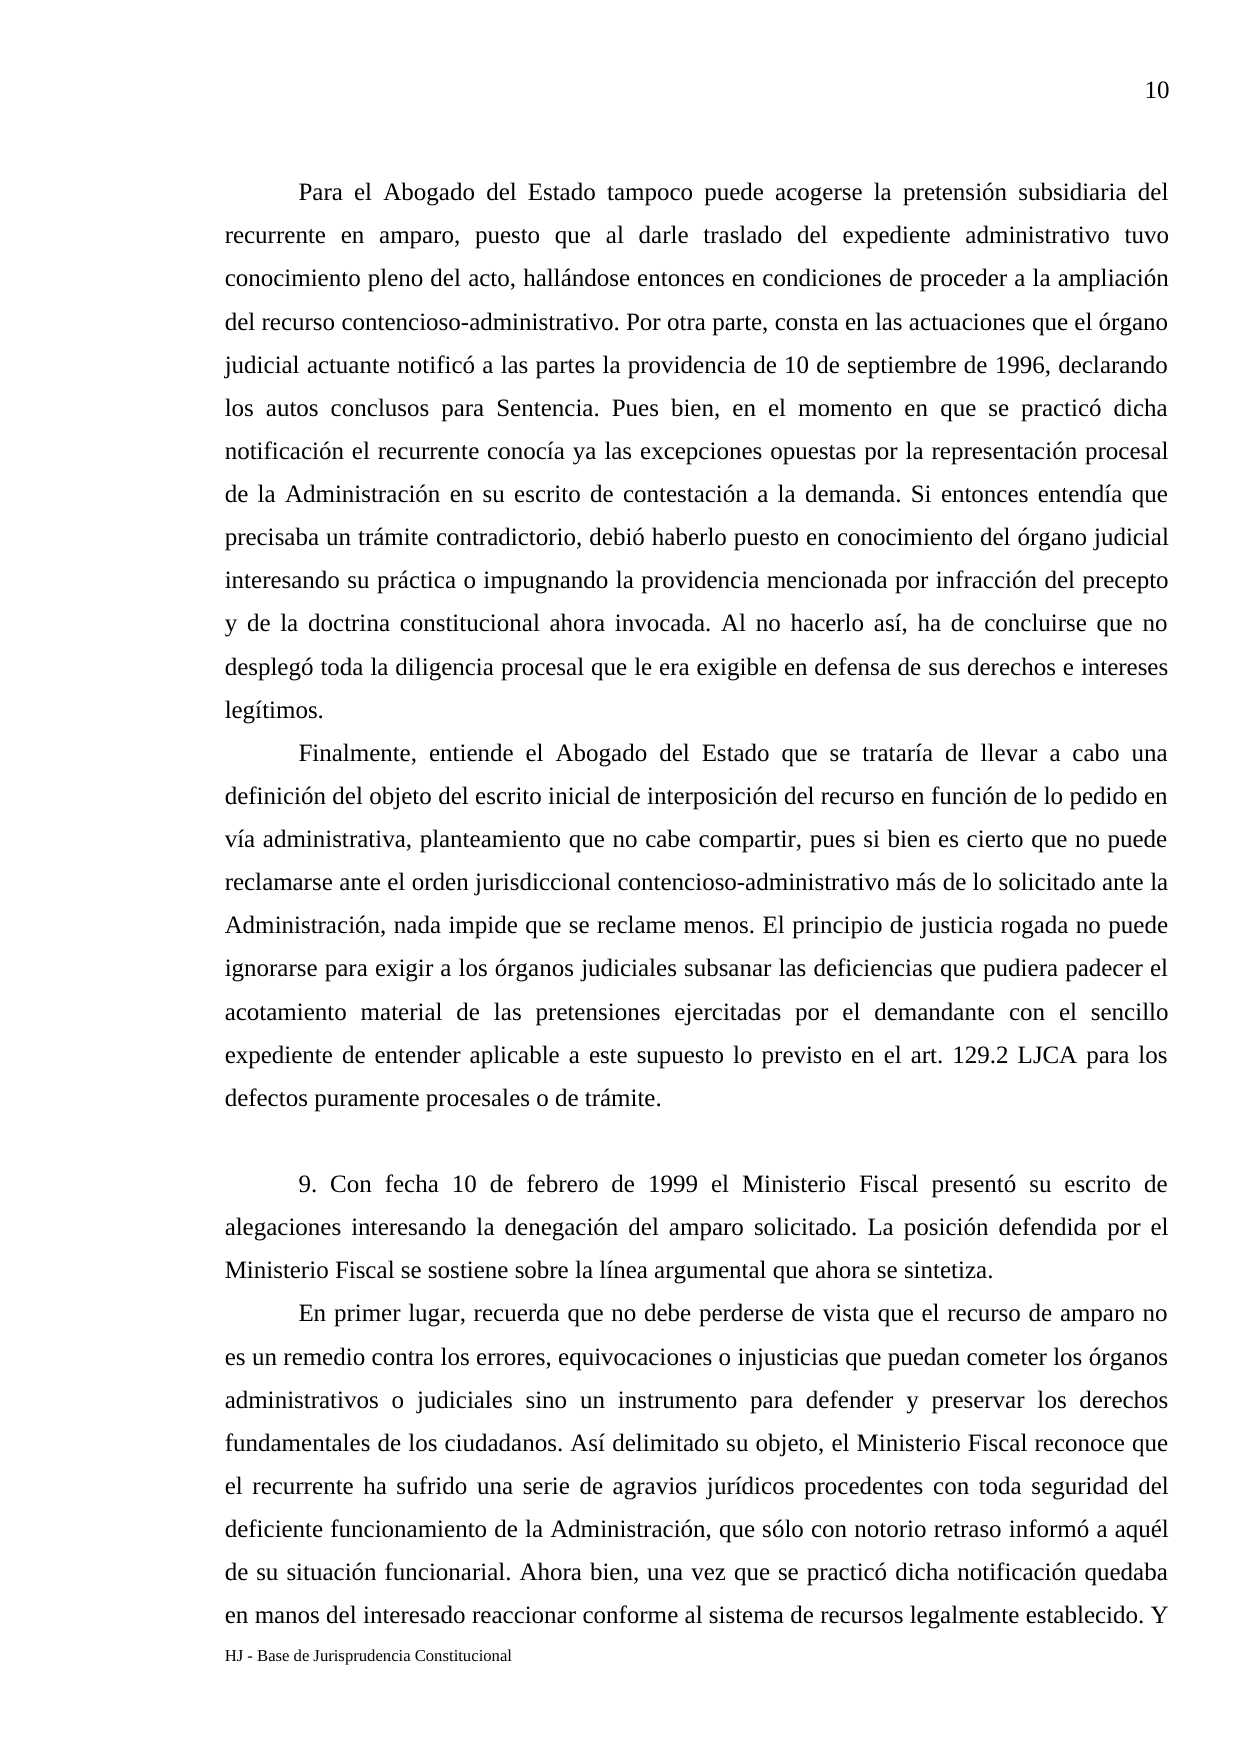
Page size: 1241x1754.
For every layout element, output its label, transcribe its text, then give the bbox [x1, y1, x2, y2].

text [224, 1298, 1169, 1629]
text Para el Abogado del Estado tampoco puede acogerse la pretensión subsidiaria del recurrente en amparo, puesto que al darle traslado del expediente administrativo tuvo conocimiento pleno del acto, hallándose entonces en condiciones de proceder a la ampliación del recurso contencioso-administrativo. Por otra parte, consta en las actuaciones que el órgano judicial actuante notificó a las partes la providencia de 10 de septiembre de 1996, declarando los autos conclusos para Sentencia. Pues bien, en el momento en que se practicó dicha notificación el recurrente conocía ya las excepciones opuestas por la representación procesal de la Administración en su escrito de contestación a la demanda. Si entonces entendía que precisaba un trámite contradictorio, debió haberlo puesto en conocimiento del órgano judicial interesando su práctica o impugnando la providencia mencionada por infracción del precepto y de la doctrina constitucional ahora invocada. Al no hacerlo así, ha de concluirse que no desplegó toda la diligencia procesal que le era exigible en defensa de sus derechos e intereses legítimos. [224, 177, 1169, 723]
text 9. Con fecha 10 de febrero de 1999 el Ministerio Fiscal presentó su escrito de alegaciones interesando la denegación del amparo solicitado. La posición defendida por el Ministerio Fiscal se sostiene sobre la línea argumental que ahora se sintetiza. [224, 1169, 1169, 1284]
text Finalmente, entiende el Abogado del Estado que se trataría de llevar a cabo una definición del objeto del escrito inicial de interposición del recurso en función de lo pedido en vía administrativa, planteamiento que no cabe compartir, pues si bien es cierto que no puede reclamarse ante el orden jurisdiccional contencioso-administrativo más de lo solicitado ante la Administración, nada impide que se reclame menos. El principio de justicia rogada no puede ignorarse para exigir a los órganos judiciales subsanar las deficiencias que pudiera padecer el acotamiento material de las pretensiones ejercitadas por el demandante con el sencillo expediente de entender aplicable a este supuesto lo previsto en el art. 129.2 LJCA para los defectos puramente procesales o de trámite. [224, 738, 1169, 1112]
